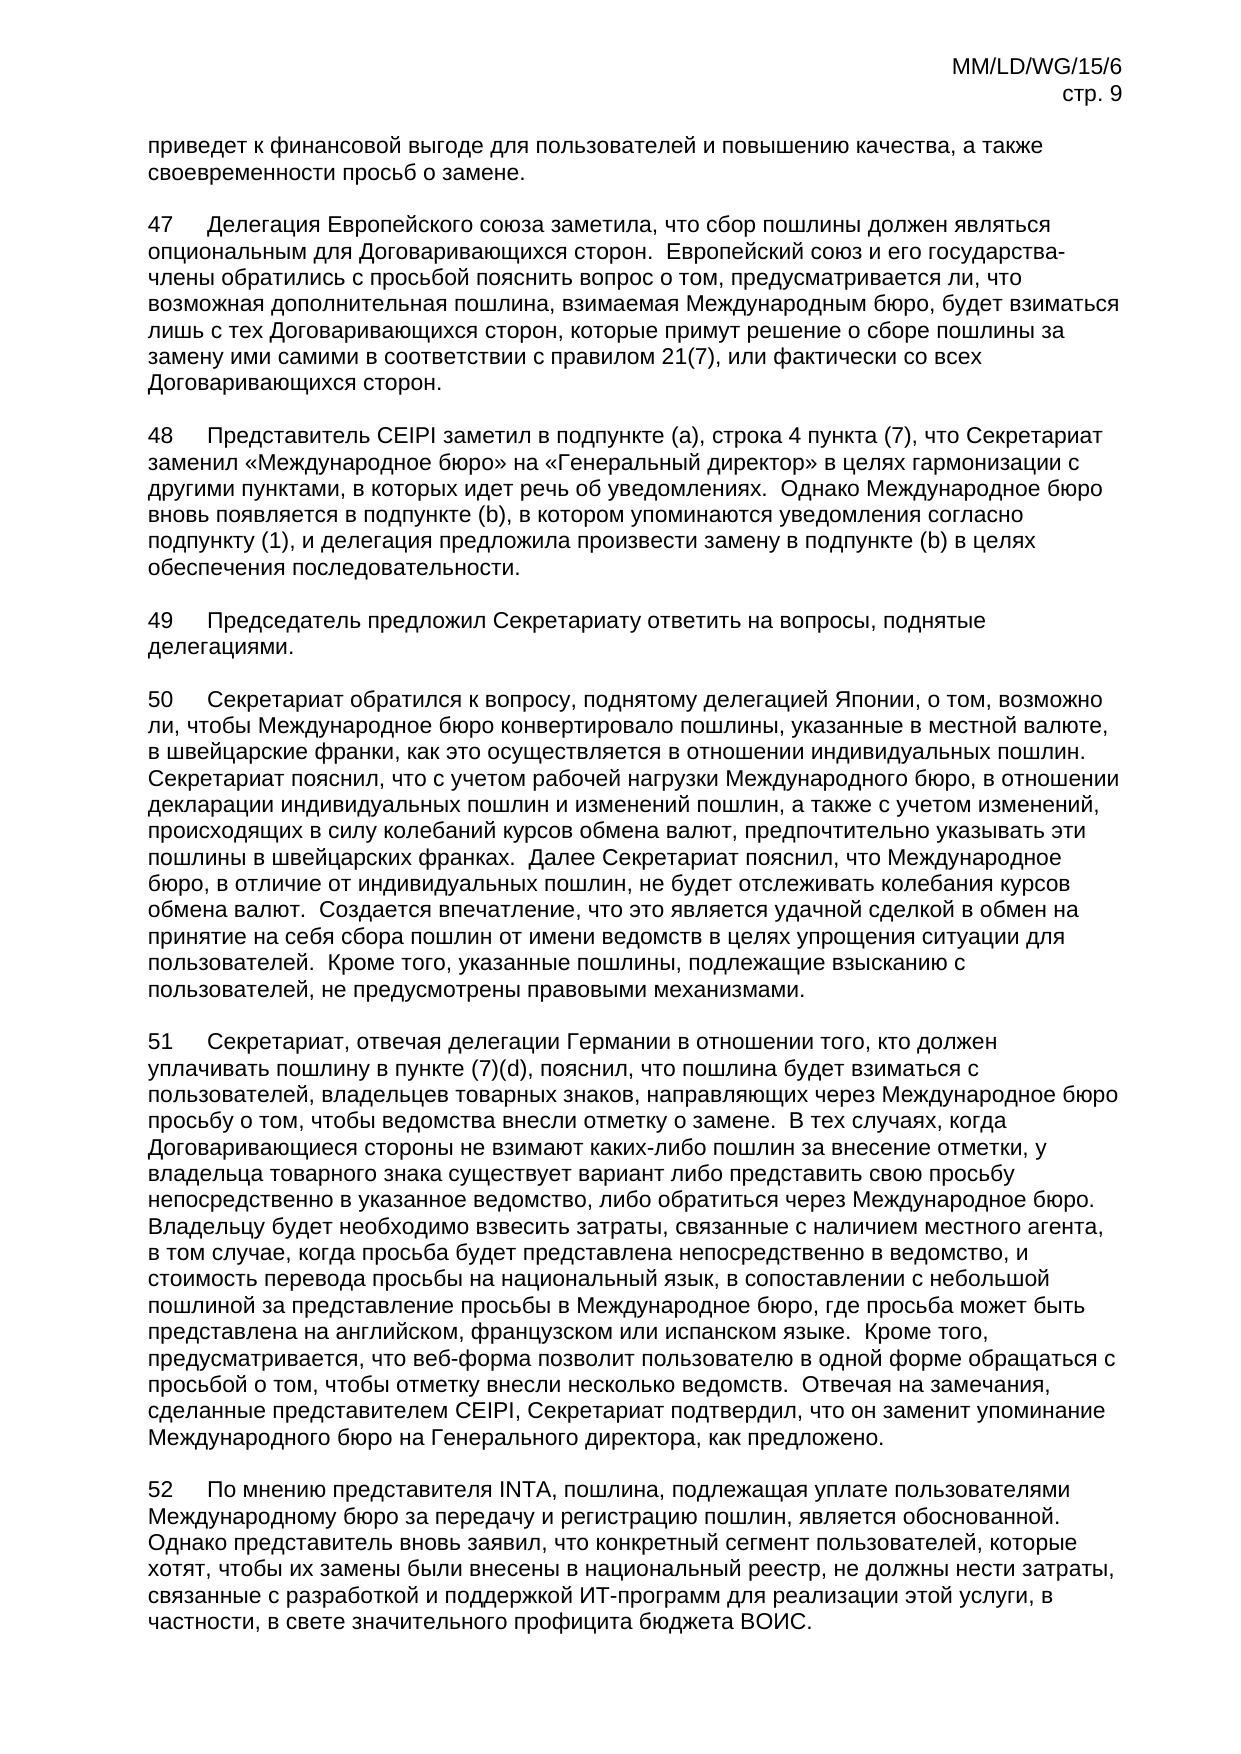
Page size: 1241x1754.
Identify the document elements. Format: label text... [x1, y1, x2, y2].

text Секретариат, отвечая делегации Германии в отношении того, кто должен уплачивать пошлину в пункте (7)(d), пояснил, что пошлина будет взиматься с пользователей, владельцев товарных знаков, направляющих через Международное бюро просьбу о том, чтобы ведомства внесли отметку о замене. В тех случаях, когда Договаривающиеся стороны не взимают каких-либо пошлин за внесение отметки, у владельца товарного знака существует вариант либо представить свою просьбу непосредственно в указанное ведомство, либо обратиться через Международное бюро. Владельцу будет необходимо взвесить затраты, связанные с наличием местного агента, в том случае, когда просьба будет представлена непосредственно в ведомство, и стоимость перевода просьбы на национальный язык, в сопоставлении с небольшой пошлиной за представление просьбы в Международное бюро, где просьба может быть представлена на английском, французском или испанском языке. Кроме того, предусматривается, что веб-форма позволит пользователю в одной форме обращаться с просьбой о том, чтобы отметку внесли несколько ведомств. Отвечая на замечания, сделанные представителем CEIPI, Секретариат подтвердил, что он заменит упоминание Международного бюро на Генерального директора, как предложено. [148, 1028, 1122, 1450]
text По мнению представителя INTA, пошлина, подлежащая уплате пользователями Международному бюро за передачу и регистрацию пошлин, является обоснованной. Однако представитель вновь заявил, что конкретный сегмент пользователей, которые хотят, чтобы их замены были внесены в национальный реестр, не должны нести затраты, связанные с разработкой и поддержкой ИТ-программ для реализации этой услуги, в частности, в свете значительного профицита бюджета ВОИС. [148, 1476, 1122, 1634]
text Делегация Европейского союза заметила, что сбор пошлины должен являться опциональным для Договаривающихся сторон. Европейский союз и его государства-члены обратились с просьбой пояснить вопрос о том, предусматривается ли, что возможная дополнительная пошлина, взимаемая Международным бюро, будет взиматься лишь с тех Договаривающихся сторон, которые примут решение о сборе пошлины за замену ими самими в соответствии с правилом 21(7), или фактически со всех Договаривающихся сторон. [148, 211, 1122, 396]
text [148, 132, 1122, 185]
text Председатель предложил Секретариату ответить на вопросы, поднятые делегациями. [148, 607, 1122, 659]
text Секретариат обратился к вопросу, поднятому делегацией Японии, о том, возможно ли, чтобы Международное бюро конвертировало пошлины, указанные в местной валюте, в швейцарские франки, как это осуществляется в отношении индивидуальных пошлин. Секретариат пояснил, что с учетом рабочей нагрузки Международного бюро, в отношении декларации индивидуальных пошлин и изменений пошлин, а также с учетом изменений, происходящих в силу колебаний курсов обмена валют, предпочтительно указывать эти пошлины в швейцарских франках. Далее Секретариат пояснил, что Международное бюро, в отличие от индивидуальных пошлин, не будет отслеживать колебания курсов обмена валют. Создается впечатление, что это является удачной сделкой в обмен на принятие на себя сбора пошлин от имени ведомств в целях упрощения ситуации для пользователей. Кроме того, указанные пошлины, подлежащие взысканию с пользователей, не предусмотрены правовыми механизмами. [148, 686, 1122, 1002]
text Представитель CEIPI заметил в подпункте (a), строка 4 пункта (7), что Секретариат заменил «Международное бюро» на «Генеральный директор» в целях гармонизации с другими пунктами, в которых идет речь об уведомлениях. Однако Международное бюро вновь появляется в подпункте (b), в котором упоминаются уведомления согласно подпункту (1), и делегация предложила произвести замену в подпункте (b) в целях обеспечения последовательности. [148, 422, 1122, 580]
